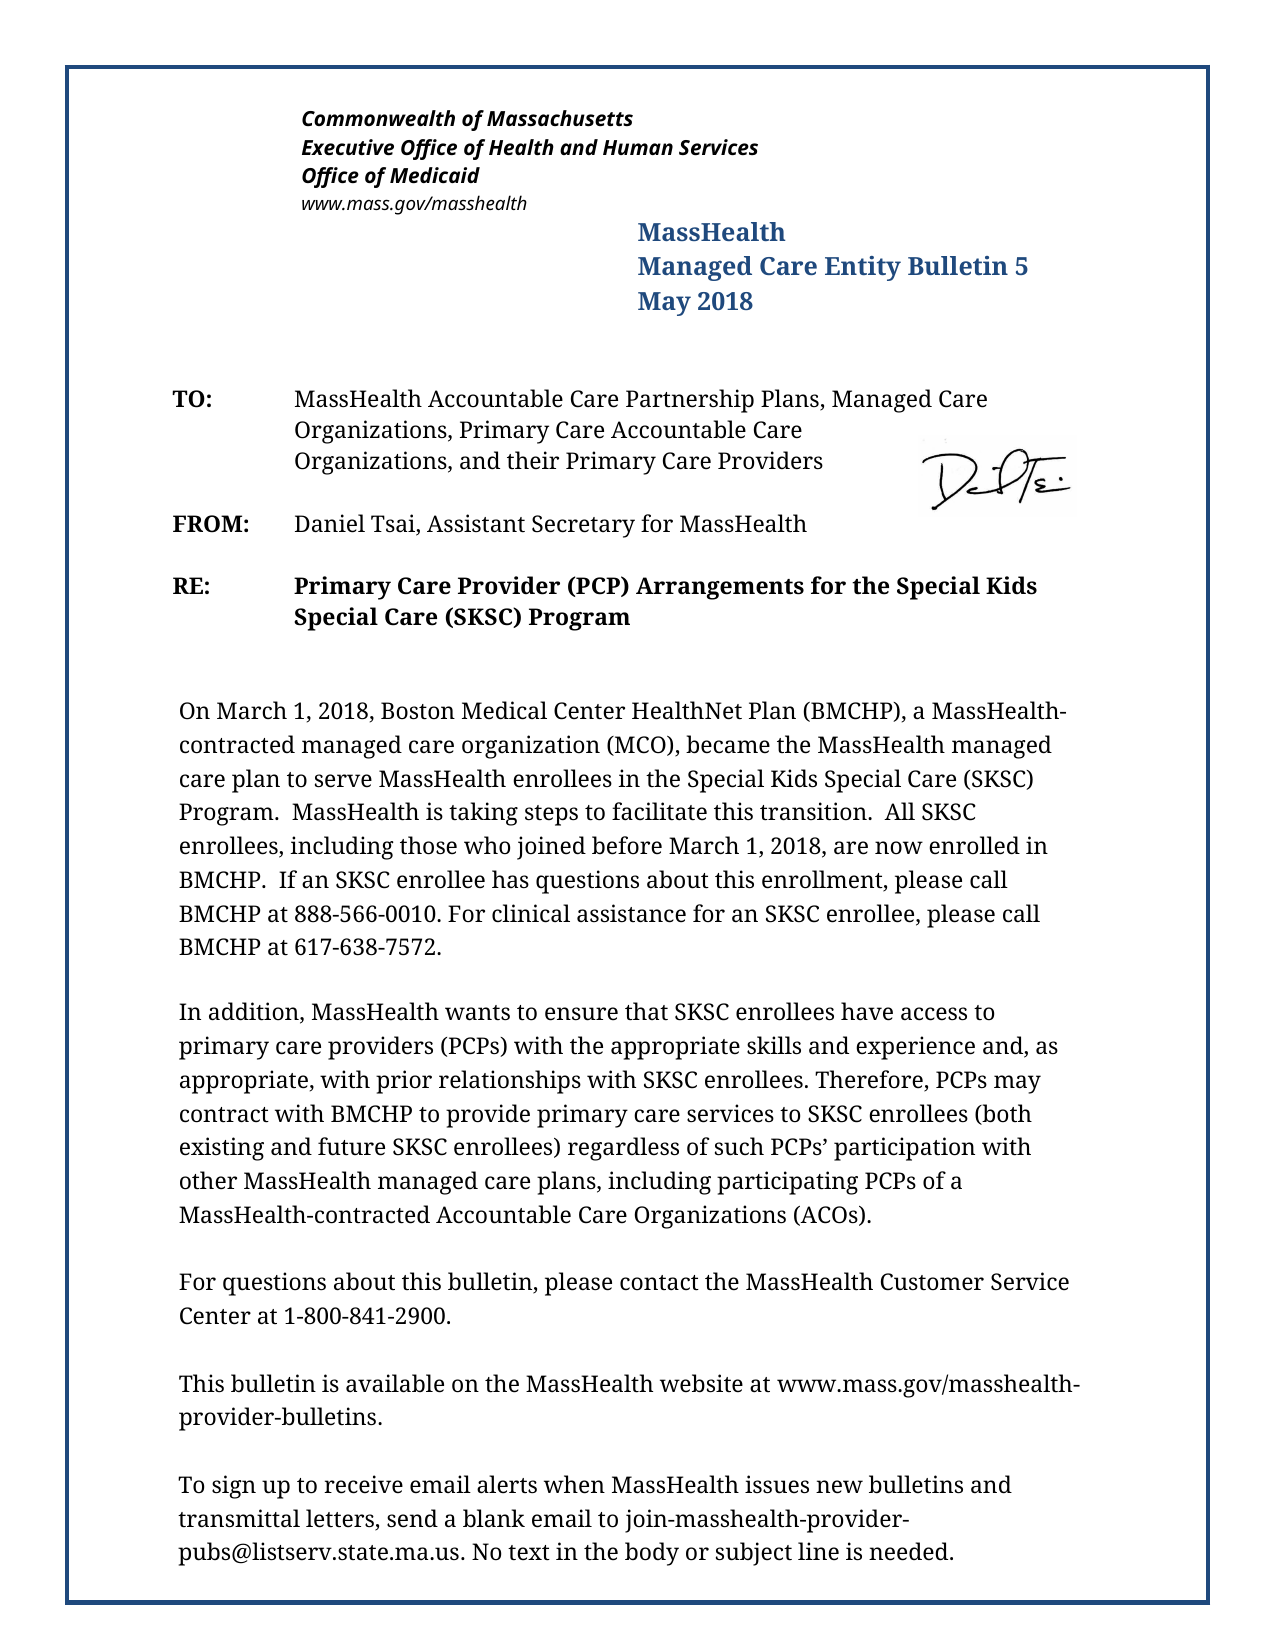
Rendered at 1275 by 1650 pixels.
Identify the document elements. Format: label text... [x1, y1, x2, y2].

subtitle Office of Medicaid [301, 161, 901, 190]
text RE: Primary Care Provider (PCP) Arrangements for the Special Kids Special Care (SKSC) Program [172, 570, 1102, 632]
picture [917, 435, 1078, 517]
text May 2018 [637, 283, 1162, 317]
text www.mass.gov/masshealth [301, 190, 901, 215]
text Commonwealth of Massachusetts [301, 104, 901, 133]
text On March 1, 2018, Boston Medical Center HealthNet Plan (BMCHP), a MassHealth-contracted managed care organization (MCO), became the MassHealth managed care plan to serve MassHealth enrollees in the Special Kids Special Care (SKSC) Program. MassHealth is taking steps to facilitate this transition. All SKSC enrollees, including those who joined before March 1, 2018, are now enrolled in BMCHP. If an SKSC enrollee has questions about this enrollment, please call BMCHP at 888-566-0010. For clinical assistance for an SKSC enrollee, please call BMCHP at 617-638-7572. [178, 695, 1087, 962]
text In addition, MassHealth wants to ensure that SKSC enrollees have access to primary care providers (PCPs) with the appropriate skills and experience and, as appropriate, with prior relationships with SKSC enrollees. Therefore, PCPs may contract with BMCHP to provide primary care services to SKSC enrollees (both existing and future SKSC enrollees) regardless of such PCPs’ participation with other MassHealth managed care plans, including participating PCPs of a MassHealth-contracted Accountable Care Organizations (ACOs). [178, 996, 1087, 1230]
text This bulletin is available on the MassHealth website at www.mass.gov/masshealth-provider-bulletins. [178, 1367, 1087, 1432]
text TO: MassHealth Accountable Care Partnership Plans, Managed Care Organizations, Primary Care Accountable Care Organizations, and their Primary Care Providers [172, 382, 1102, 476]
text Executive Office of Health and Human Services [301, 133, 901, 161]
text To sign up to receive email alerts when MassHealth issues new bulletins and transmittal letters, send a blank email to join-masshealth-provider-pubs@listserv.state.ma.us. No text in the body or subject line is needed. [178, 1469, 1087, 1567]
text For questions about this bulletin, please contact the MassHealth Customer Service Center at 1-800-841-2900. [178, 1266, 1087, 1331]
text FROM: Daniel Tsai, Assistant Secretary for MassHealth [172, 507, 1102, 539]
text MassHealth [637, 181, 1162, 249]
text Managed Care Entity Bulletin 5 [637, 249, 1162, 283]
